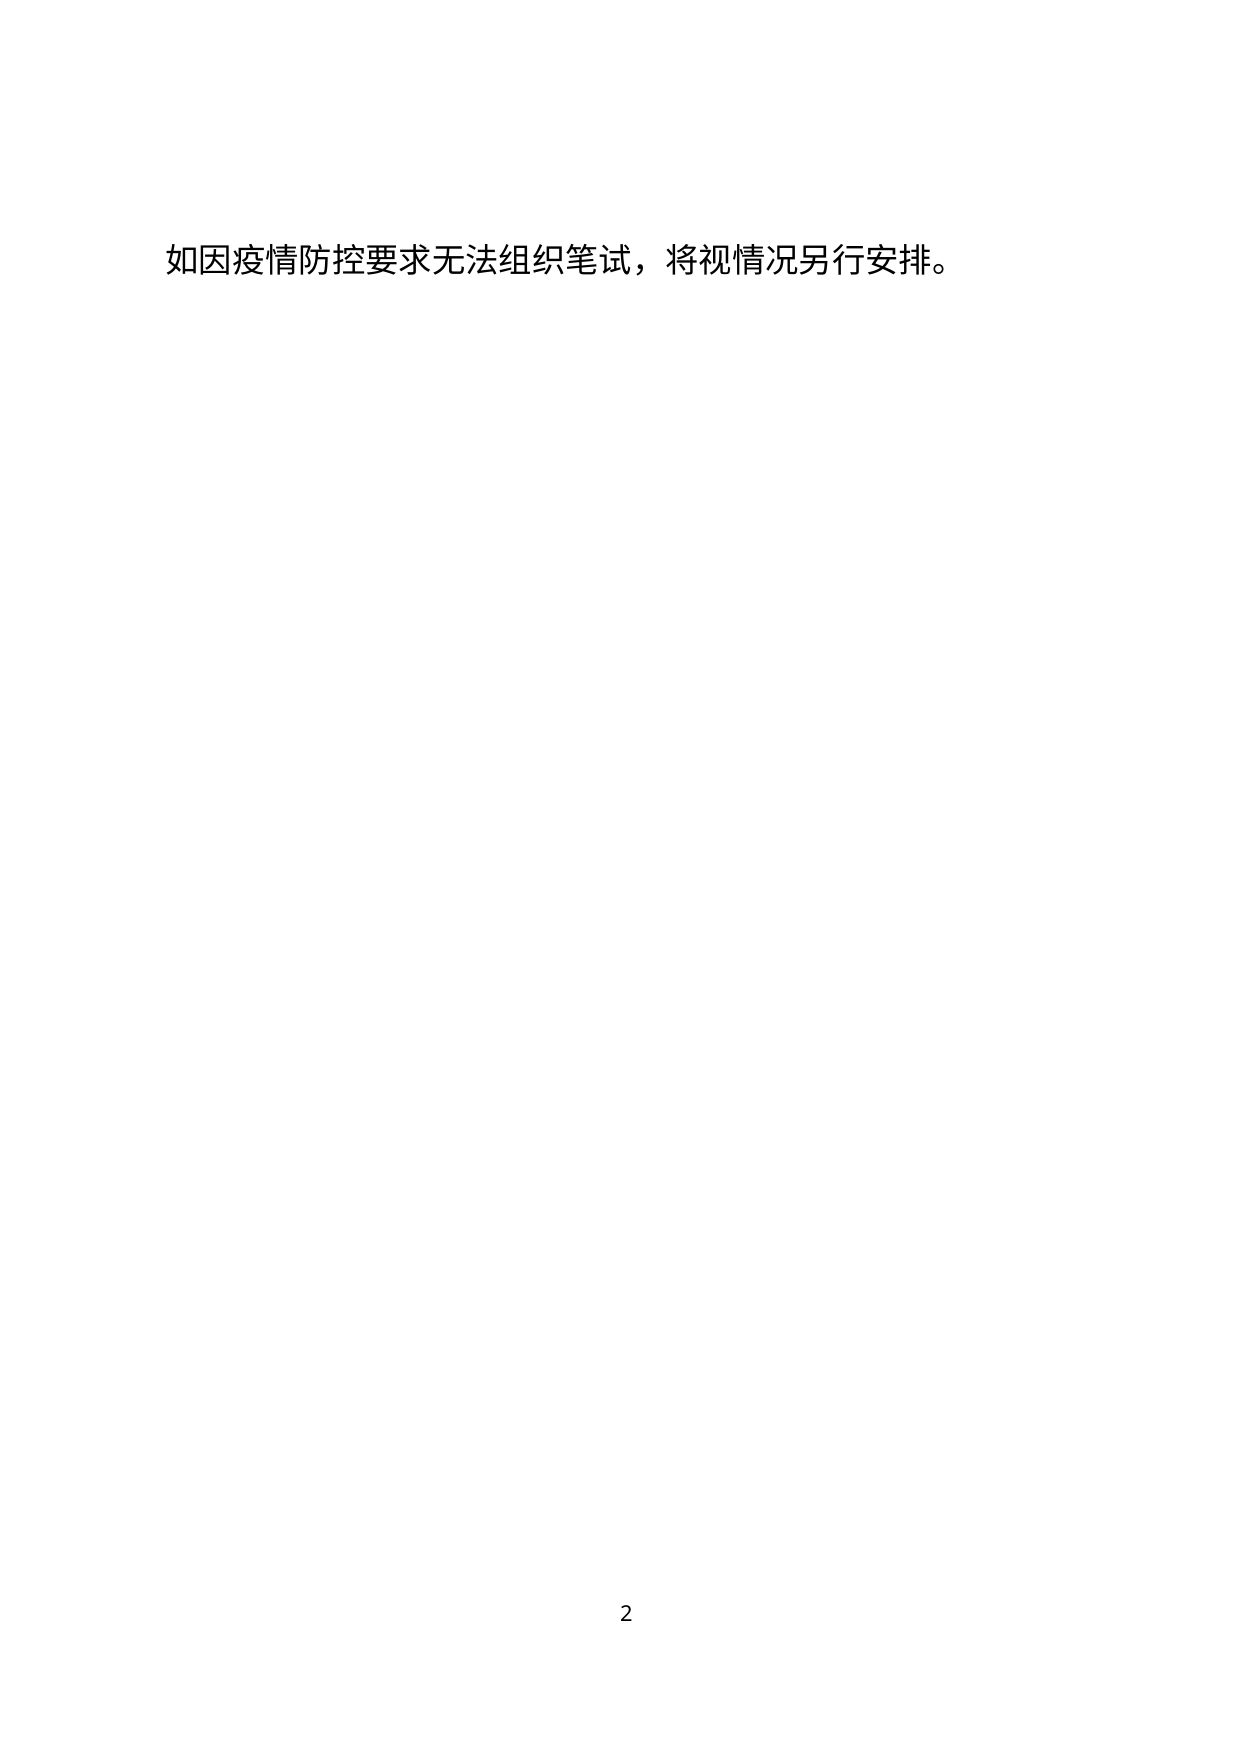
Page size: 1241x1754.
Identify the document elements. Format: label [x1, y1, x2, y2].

text [165, 226, 1087, 291]
